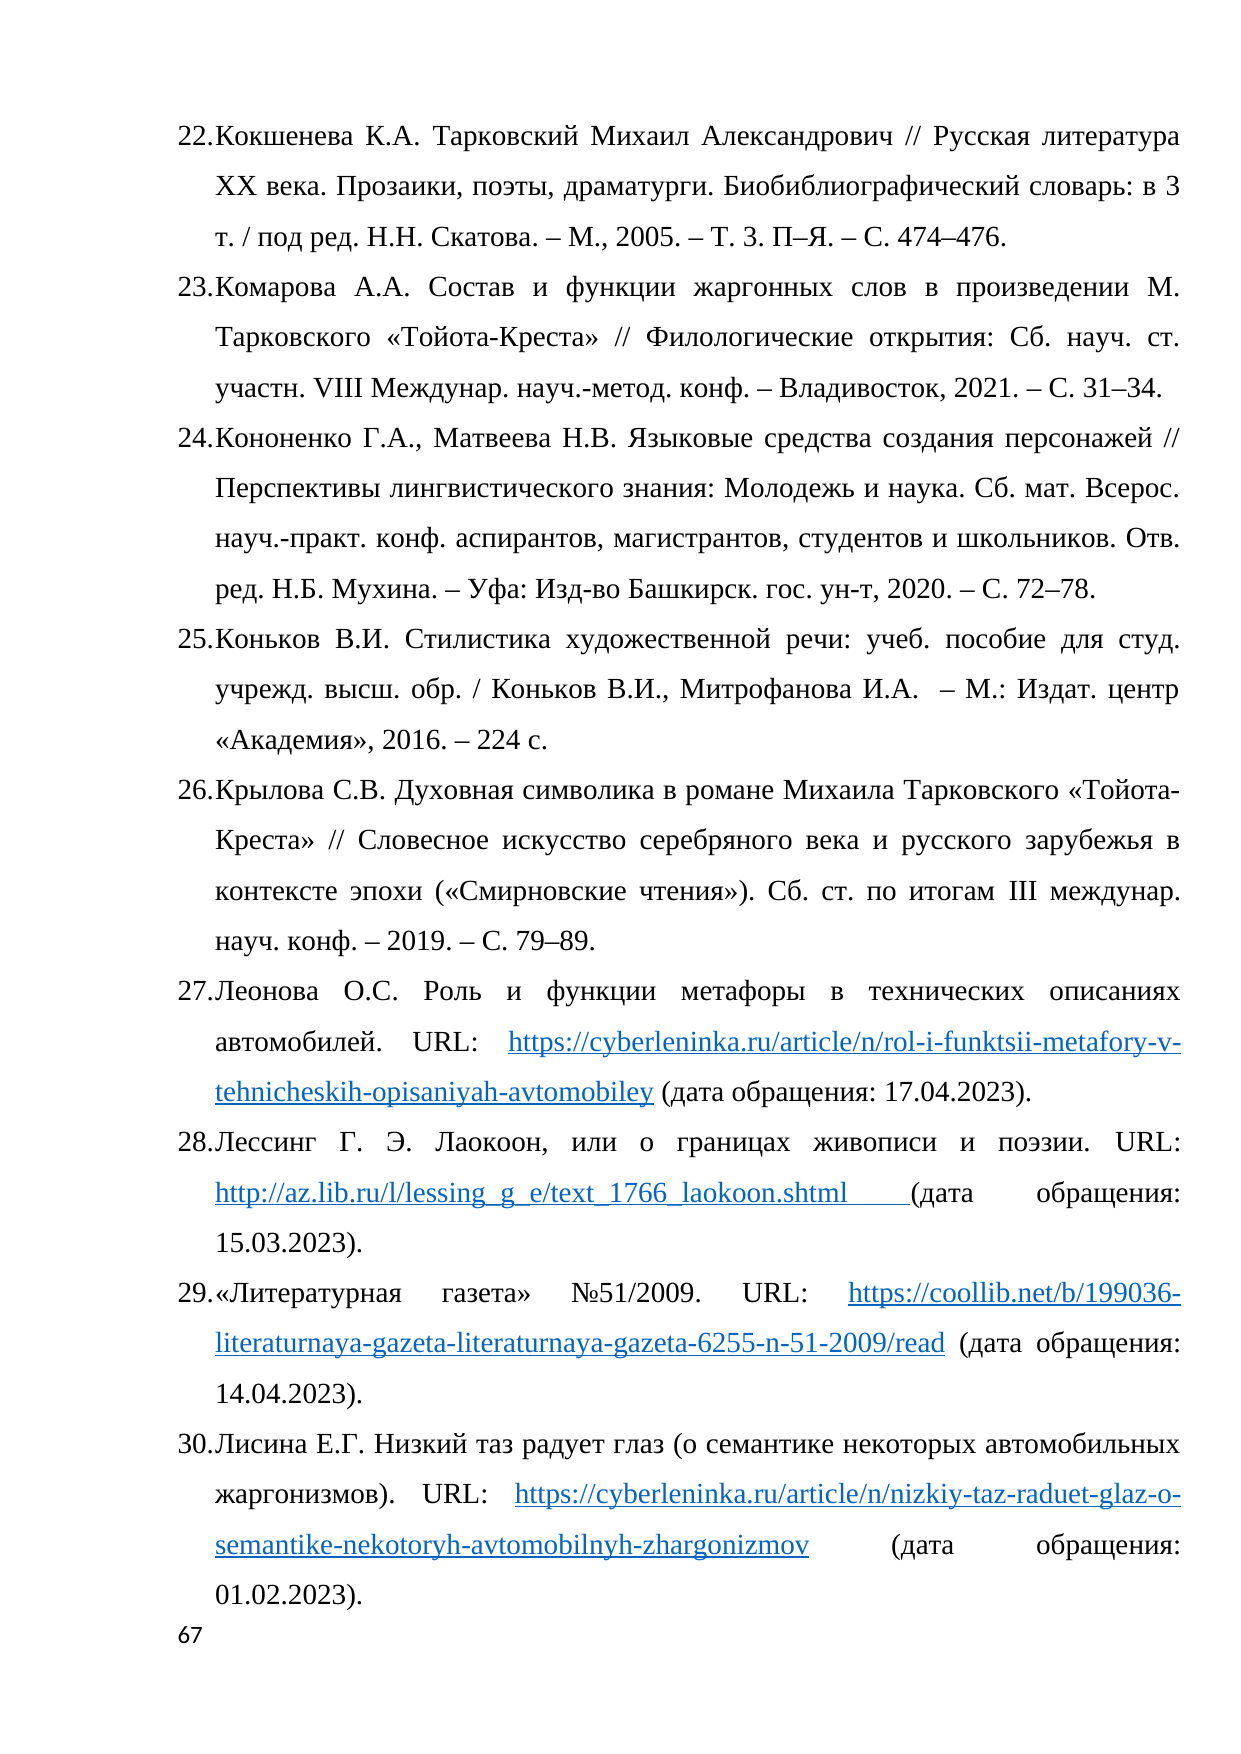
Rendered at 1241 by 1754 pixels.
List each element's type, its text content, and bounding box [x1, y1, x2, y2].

list Лисина Е.Г. Низкий таз радует глаз (о семантике некоторых автомобильных жаргонизмов). URL: https://cyberleninka.ru/article/n/nizkiy-taz-raduet-glaz-o-semantike-nekotoryh-avtomobilnyh-zhargonizmov (дата обращения: 01.02.2023). [177, 1426, 1181, 1611]
list «Литературная газета» №51/2009. URL: https://coollib.net/b/199036-literaturnaya-gazeta-literaturnaya-gazeta-6255-n-51-2009/read (дата обращения: 14.04.2023). [177, 1275, 1181, 1409]
list Кокшенева К.А. Тарковский Михаил Александрович // Русская литература XX века. Прозаики, поэты, драматурги. Биобиблиографический словарь: в 3 т. / под ред. Н.Н. Скатова. – М., 2005. – Т. 3. П–Я. – С. 474–476. [177, 118, 1181, 252]
list Кононенко Г.А., Матвеева Н.В. Языковые средства создания персонажей // Перспективы лингвистического знания: Молодежь и наука. Сб. мат. Всерос. науч.-практ. конф. аспирантов, магистрантов, студентов и школьников. Отв. ред. Н.Б. Мухина. – Уфа: Изд-во Башкирск. гос. ун-т, 2020. – С. 72–78. [177, 420, 1181, 604]
list Лессинг Г. Э. Лаокоон, или о границах живописи и поэзии. URL: http://az.lib.ru/l/lessing_g_e/text_1766_laokoon.shtml (дата обращения: 15.03.2023). [177, 1124, 1181, 1258]
list Леонова О.С. Роль и функции метафоры в технических описаниях автомобилей. URL: https://cyberleninka.ru/article/n/rol-i-funktsii-metafory-v-tehnicheskih-opisaniyah-avtomobiley (дата обращения: 17.04.2023). [177, 973, 1181, 1108]
list Крылова С.В. Духовная символика в романе Михаила Тарковского «Тойота-Креста» // Словесное искусство серебряного века и русского зарубежья в контексте эпохи («Смирновские чтения»). Сб. ст. по итогам III междунар. науч. конф. – 2019. – С. 79–89. [177, 772, 1181, 957]
list Коньков В.И. Стилистика художественной речи: учеб. пособие для студ. учрежд. высш. обр. / Коньков В.И., Митрофанова И.А. – М.: Издат. центр «Академия», 2016. – 224 с. [177, 621, 1181, 755]
list Комарова А.А. Состав и функции жаргонных слов в произведении М. Тарковского «Тойота-Креста» // Филологические открытия: Сб. науч. ст. участн. VIII Междунар. науч.-метод. конф. – Владивосток, 2021. – С. 31–34. [177, 269, 1181, 403]
